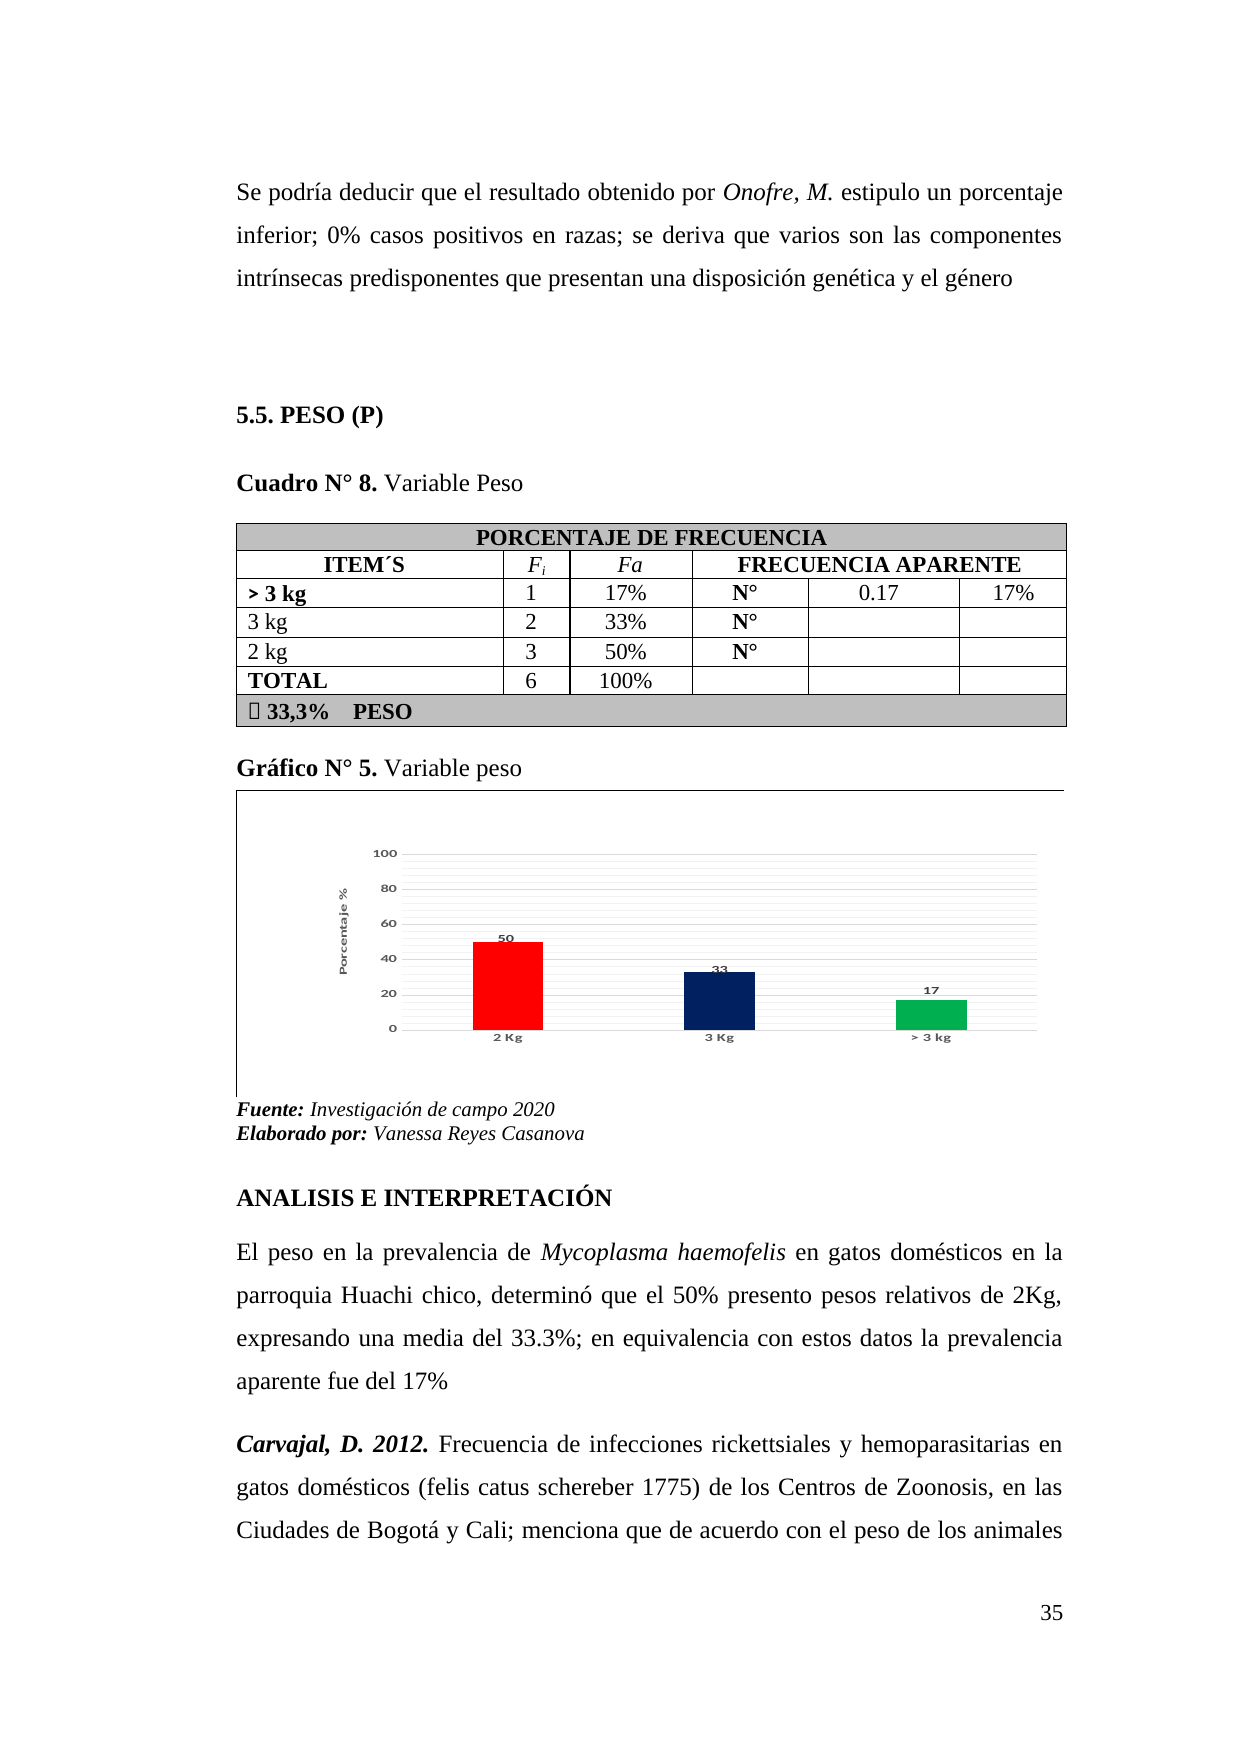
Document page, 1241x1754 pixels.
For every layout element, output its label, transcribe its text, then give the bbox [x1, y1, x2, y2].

text Fuente: Investigación de campo 2020 [236, 1097, 1063, 1121]
table_cell [809, 667, 959, 694]
text Elaborado por: Vanessa Reyes Casanova [236, 1121, 1063, 1145]
table_header PORCENTAJE DE FRECUENCIA [237, 524, 1066, 550]
text Gráfico N° 5. Variable peso [236, 753, 1063, 782]
table_cell  33,3% PESO [237, 695, 1066, 726]
text 5.5. PESO (P) [236, 400, 1063, 428]
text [236, 1429, 1063, 1544]
table_cell [960, 638, 1066, 666]
table_cell ITEM´S [237, 551, 503, 578]
table_cell 1 [504, 579, 569, 607]
table_cell 50% [571, 638, 692, 666]
text El peso en la prevalencia de Mycoplasma haemofelis en gatos domésticos en la parroquia Huachi chico, determinó que el 50% presento pesos relativos de 2Kg, expresando una media del 33.3%; en equivalencia con estos datos la prevalencia aparente fue del 17% [236, 1237, 1063, 1395]
table_cell ˃ 3 kg [237, 579, 503, 607]
table_cell Fi [504, 551, 569, 578]
table_cell [960, 608, 1066, 637]
table_cell 2 [504, 608, 569, 637]
table_cell [693, 667, 808, 694]
table_cell N° [693, 638, 808, 666]
table_cell 3 kg [237, 608, 503, 637]
table_cell 3 [504, 638, 569, 666]
text Se podría deducir que el resultado obtenido por Onofre, M. estipulo un porcentaje inferior; 0% casos positivos en razas; se deriva que varios son las componentes intrínsecas predisponentes que presentan una disposición genética y el género [236, 177, 1063, 292]
table_cell [809, 638, 959, 666]
table_cell 2 kg [237, 638, 503, 666]
text Cuadro N° 8. Variable Peso [236, 468, 1063, 497]
table_cell [809, 608, 959, 637]
table_cell 100% [571, 667, 692, 694]
table_cell TOTAL [237, 667, 503, 694]
table_cell 0.17 [809, 579, 959, 607]
table_cell 17% [571, 579, 692, 607]
table_cell 17% [960, 579, 1066, 607]
table_cell 6 [504, 667, 569, 694]
table_cell N° [693, 608, 808, 637]
table_cell Fa [571, 551, 692, 578]
table_cell N° [693, 579, 808, 607]
table_cell 33% [571, 608, 692, 637]
text ANALISIS E INTERPRETACIÓN [236, 1183, 1063, 1212]
table_cell [960, 667, 1066, 694]
table_cell FRECUENCIA APARENTE [693, 551, 1066, 578]
